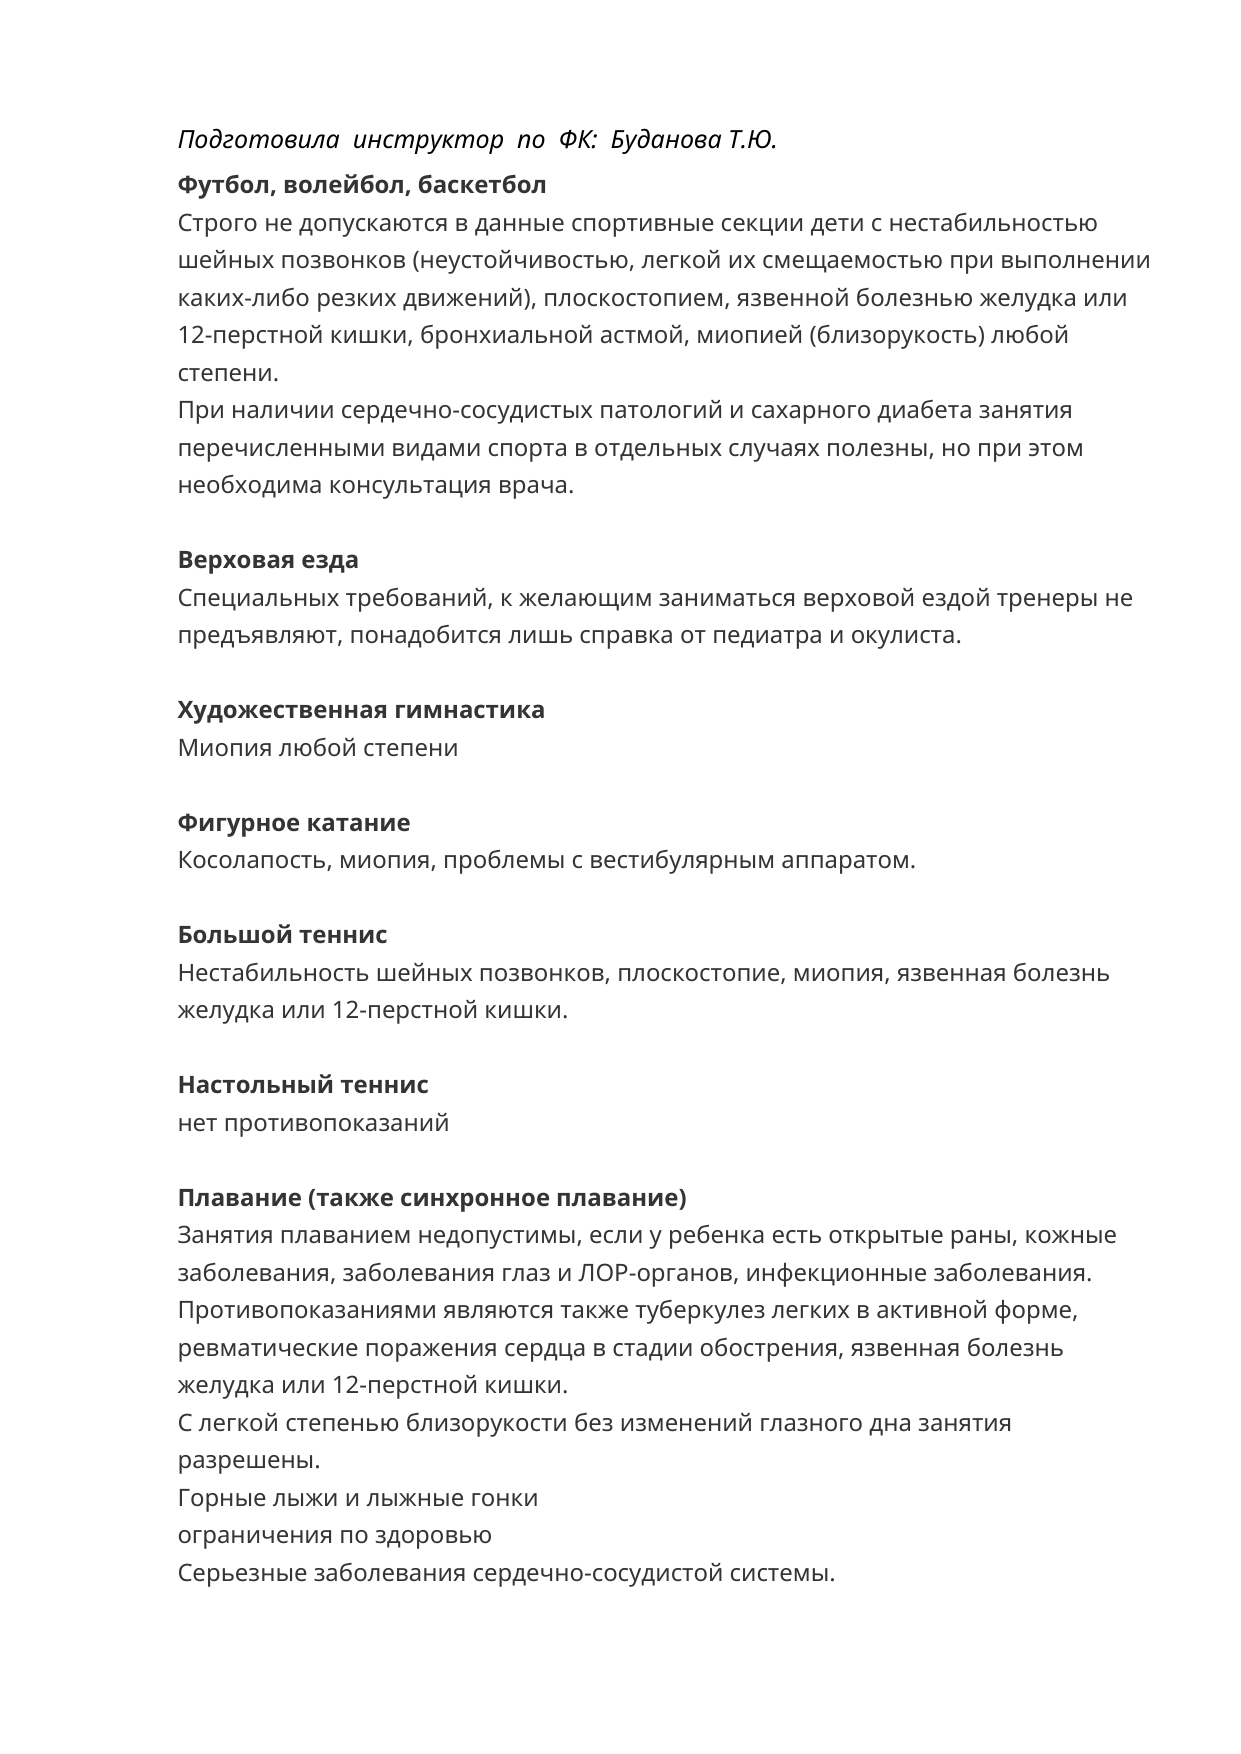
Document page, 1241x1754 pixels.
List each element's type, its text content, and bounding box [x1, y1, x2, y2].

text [177, 163, 1152, 1626]
text Подготовила инструктор по ФК: Буданова Т.Ю. [177, 118, 1152, 156]
